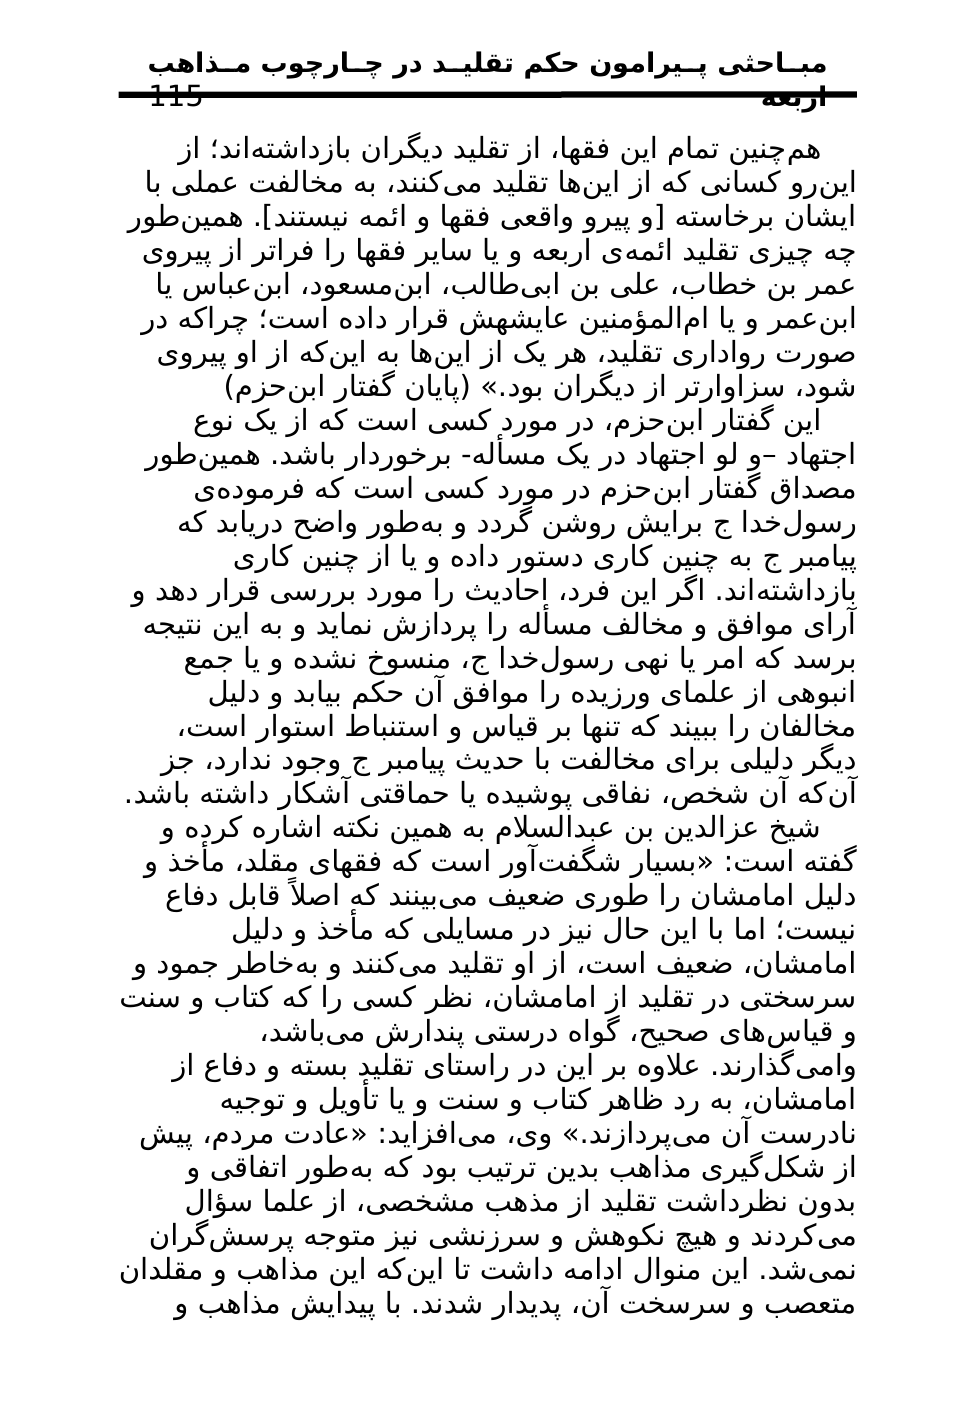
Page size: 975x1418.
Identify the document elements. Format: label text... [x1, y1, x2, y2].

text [118, 811, 857, 1320]
text هم‌چنین تمام این فقها، از تقلید دیگران بازداشته‌اند؛ از این‌رو کسانی که از این‌ها تقلید می‌کنند، به مخالفت عملی با ایشان برخاسته [و پیرو واقعی فقها و ائمه نیستند]. همین‌طور چه چیزی تقلید ائمه‌ی اربعه و یا سایر فقها را فراتر از پیروی عمر بن خطاب، علی بن ابی‌طالب، ابن‌مسعود، ابن‌عباس یا ابن‌عمر و یا ام‌المؤمنین عایشهش قرار داده است؛ چراکه در صورت رواداری تقلید، هر یک از این‌ها به این‌که از او پیروی شود، سزاوارتر از دیگران بود.» (پایان گفتار ابن‌حزم) [118, 132, 857, 403]
text این گفتار ابن‌حزم، در مورد کسی است که از یک نوع اجتهاد –و لو اجتهاد در یک مسأله- برخوردار باشد. همین‌طور مصداق گفتار ابن‌حزم در مورد کسی است که فرموده‌ی رسول‌خدا ج برایش روشن گردد و به‌طور واضح دریابد که پیامبر ج به چنین کاری دستور داده و یا از چنین کاری بازداشته‌اند. اگر این فرد، احادیث را مورد بررسی قرار دهد و آرای موافق و مخالف مسأله را پردازش نماید و به این نتیجه برسد که امر یا نهی رسول‌خدا ج، منسوخ نشده و یا جمع انبوهی از علمای ورزیده را موافق آن حکم بیابد و دلیل مخالفان را ببیند که تنها بر قیاس و استنباط استوار است، دیگر دلیلی برای مخالفت با حدیث پیامبر ج وجود ندارد، جز آن‌که آن شخص، نفاقی پوشیده یا حماقتی آشکار داشته باشد. [118, 403, 857, 811]
